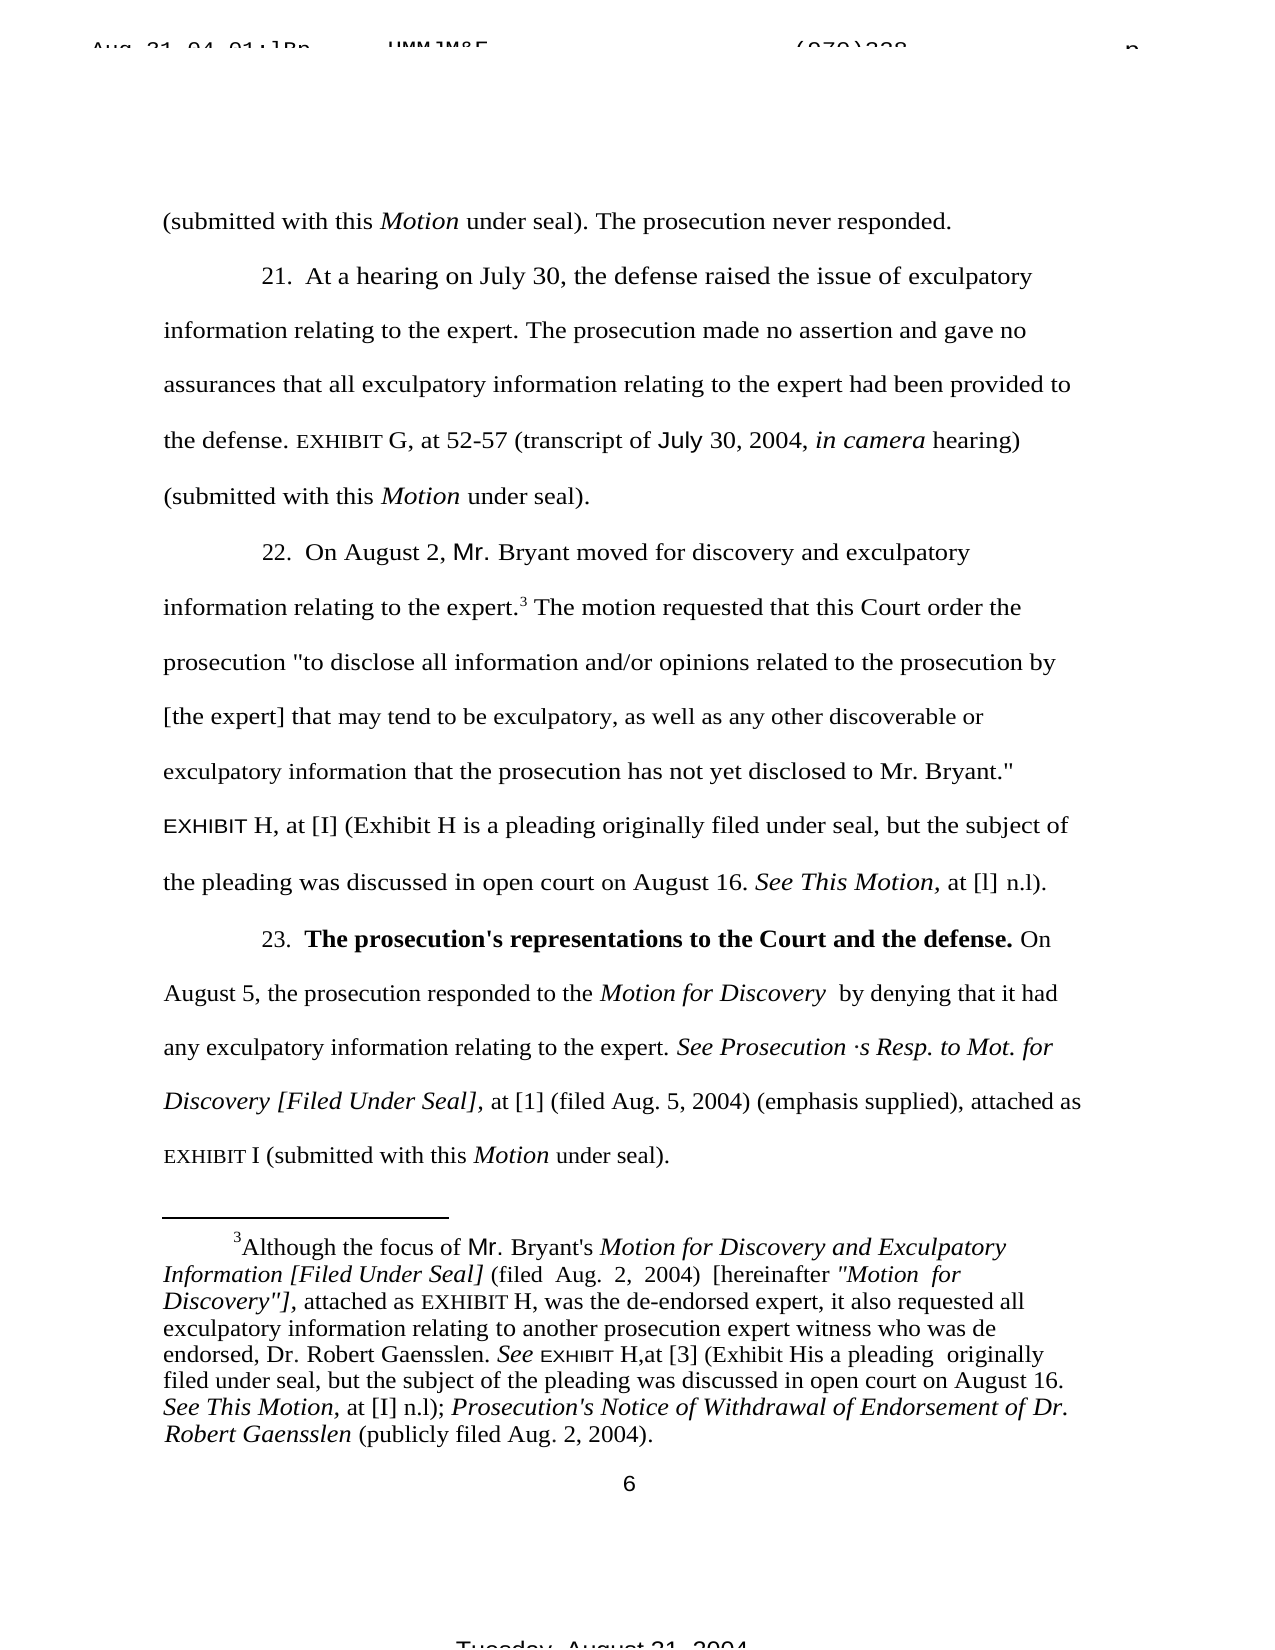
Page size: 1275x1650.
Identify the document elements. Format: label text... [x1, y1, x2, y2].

text Robert Gaensslen (publicly filed Aug. 2, 2004). [164, 1421, 1189, 1448]
list At a hearing on July 30, the defense raised the issue of exculpatory information relating to the expert. The prosecution made no assertion and gave no assurances that all exculpatory information relating to the expert had been provided to the defense. EXHIBIT G, at 52-57 (transcript of July 30, 2004, in camera hearing) (submitted with this Motion under seal). [163, 261, 1094, 510]
text (submitted with this Motion under seal). The prosecution never responded. [162, 206, 1189, 235]
text 6 [69, 1471, 1189, 1496]
list The prosecution's representations to the Court and the defense. On August 5, the prosecution responded to the Motion for Discovery by denying that it had any exculpatory information relating to the expert. See Prosecution ·s Resp. to Mot. for Discovery [Filed Under Seal], at [1] (filed Aug. 5, 2004) (emphasis supplied), attached as EXHIBIT I (submitted with this Motion under seal). [163, 924, 1096, 1168]
list On August 2, Mr. Bryant moved for discovery and exculpatory information relating to the expert.3 The motion requested that this Court order the prosecution "to disclose all information and/or opinions related to the prosecution by [the expert] that may tend to be exculpatory, as well as any other discoverable or exculpatory information that the prosecution has not yet disclosed to Mr. Bryant." EXHIBIT H, at [I] (Exhibit H is a pleading originally filed under seal, but the subject of the pleading was discussed in open court on August 16. See This Motion, at [l] n.l). [163, 538, 1090, 896]
text 3Although the focus of Mr. Bryant's Motion for Discovery and Exculpatory Information [Filed Under Seal] (filed Aug. 2, 2004) [hereinafter "Motion for Discovery"], attached as EXHIBIT H, was the de-endorsed expert, it also requested all exculpatory information relating to another prosecution expert witness who was de­ endorsed, Dr. Robert Gaensslen. See EXHIBIT H,at [3] (Exhibit His a pleading originally filed under seal, but the subject of the pleading was discussed in open court on August 16. See This Motion, at [I] n.l); Prosecution's Notice of Withdrawal of Endorsement of Dr. [163, 1231, 1075, 1421]
